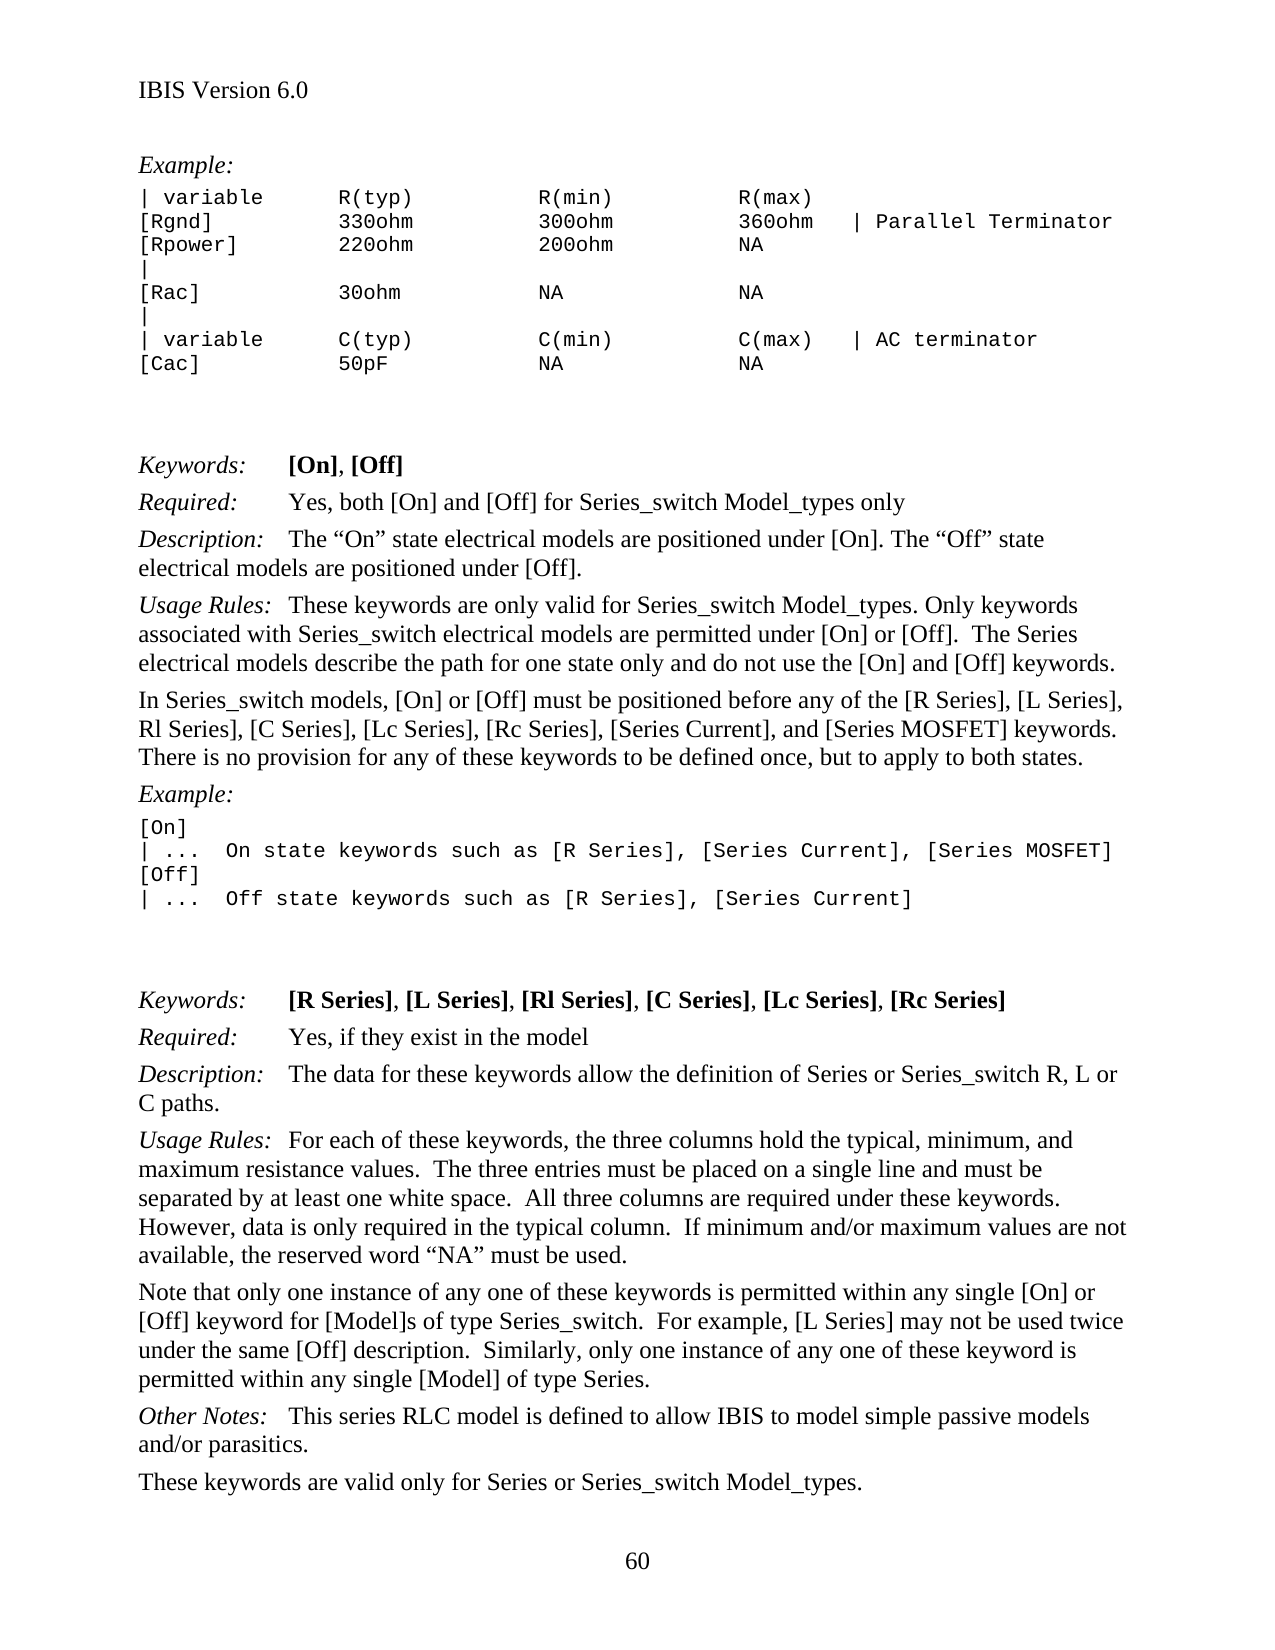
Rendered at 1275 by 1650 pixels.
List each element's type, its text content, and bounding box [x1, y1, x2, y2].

text | variable R(typ) R(min) R(max) [138, 187, 1137, 211]
text | variable C(typ) C(min) C(max) | AC terminator [138, 329, 1137, 353]
text | ... Off state keywords such as [R Series], [Series Current] [138, 888, 1137, 911]
text In Series_switch models, [On] or [Off] must be positioned before any of the [R Series], [L Series], Rl Series], [C Series], [Lc Series], [Rc Series], [Series Current], and [Series MOSFET] keywords. There is no provision for any of these keywords to be defined once, but to apply to both states. [138, 685, 1137, 771]
text Usage Rules: These keywords are only valid for Series_switch Model_types. Only keywords associated with Series_switch electrical models are permitted under [On] or [Off]. The Series electrical models describe the path for one state only and do not use the [On] and [Off] keywords. [138, 590, 1137, 677]
text Required: Yes, both [On] and [Off] for Series_switch Model_types only [138, 487, 1137, 516]
text Example: [138, 779, 1137, 808]
text Keywords: [R Series], [L Series], [Rl Series], [C Series], [Lc Series], [Rc Series] [138, 985, 1137, 1014]
text [Cac] 50pF NA NA [138, 353, 1137, 376]
text [Rgnd] 330ohm 300ohm 360ohm | Parallel Terminator [138, 211, 1137, 234]
text Note that only one instance of any one of these keywords is permitted within any single [On] or [Off] keyword for [Model]s of type Series_switch. For example, [L Series] may not be used twice under the same [Off] description. Similarly, only one instance of any one of these keyword is permitted within any single [Model] of type Series. [138, 1277, 1137, 1392]
text Description: The “On” state electrical models are positioned under [On]. The “Off” state electrical models are positioned under [Off]. [138, 524, 1137, 582]
text Other Notes: This series RLC model is defined to allow IBIS to model simple passive models and/or parasitics. [138, 1401, 1137, 1458]
text Required: Yes, if they exist in the model [138, 1022, 1137, 1051]
text | [138, 305, 1137, 329]
text | ... On state keywords such as [R Series], [Series Current], [Series MOSFET] [138, 840, 1137, 864]
text These keywords are valid only for Series or Series_switch Model_types. [138, 1467, 1137, 1495]
text [Off] [138, 864, 1137, 888]
text | [138, 258, 1137, 282]
text Usage Rules: For each of these keywords, the three columns hold the typical, minimum, and maximum resistance values. The three entries must be placed on a single line and must be separated by at least one white space. All three columns are required under these keywords. However, data is only required in the typical column. If minimum and/or maximum values are not available, the reserved word “NA” must be used. [138, 1125, 1137, 1269]
text [Rac] 30ohm NA NA [138, 282, 1137, 305]
text Keywords: [On], [Off] [138, 450, 1137, 479]
text [Rpower] 220ohm 200ohm NA [138, 234, 1137, 258]
text Description: The data for these keywords allow the definition of Series or Series_switch R, L or C paths. [138, 1059, 1137, 1117]
text Example: [138, 150, 1137, 179]
text [On] [138, 817, 1137, 840]
